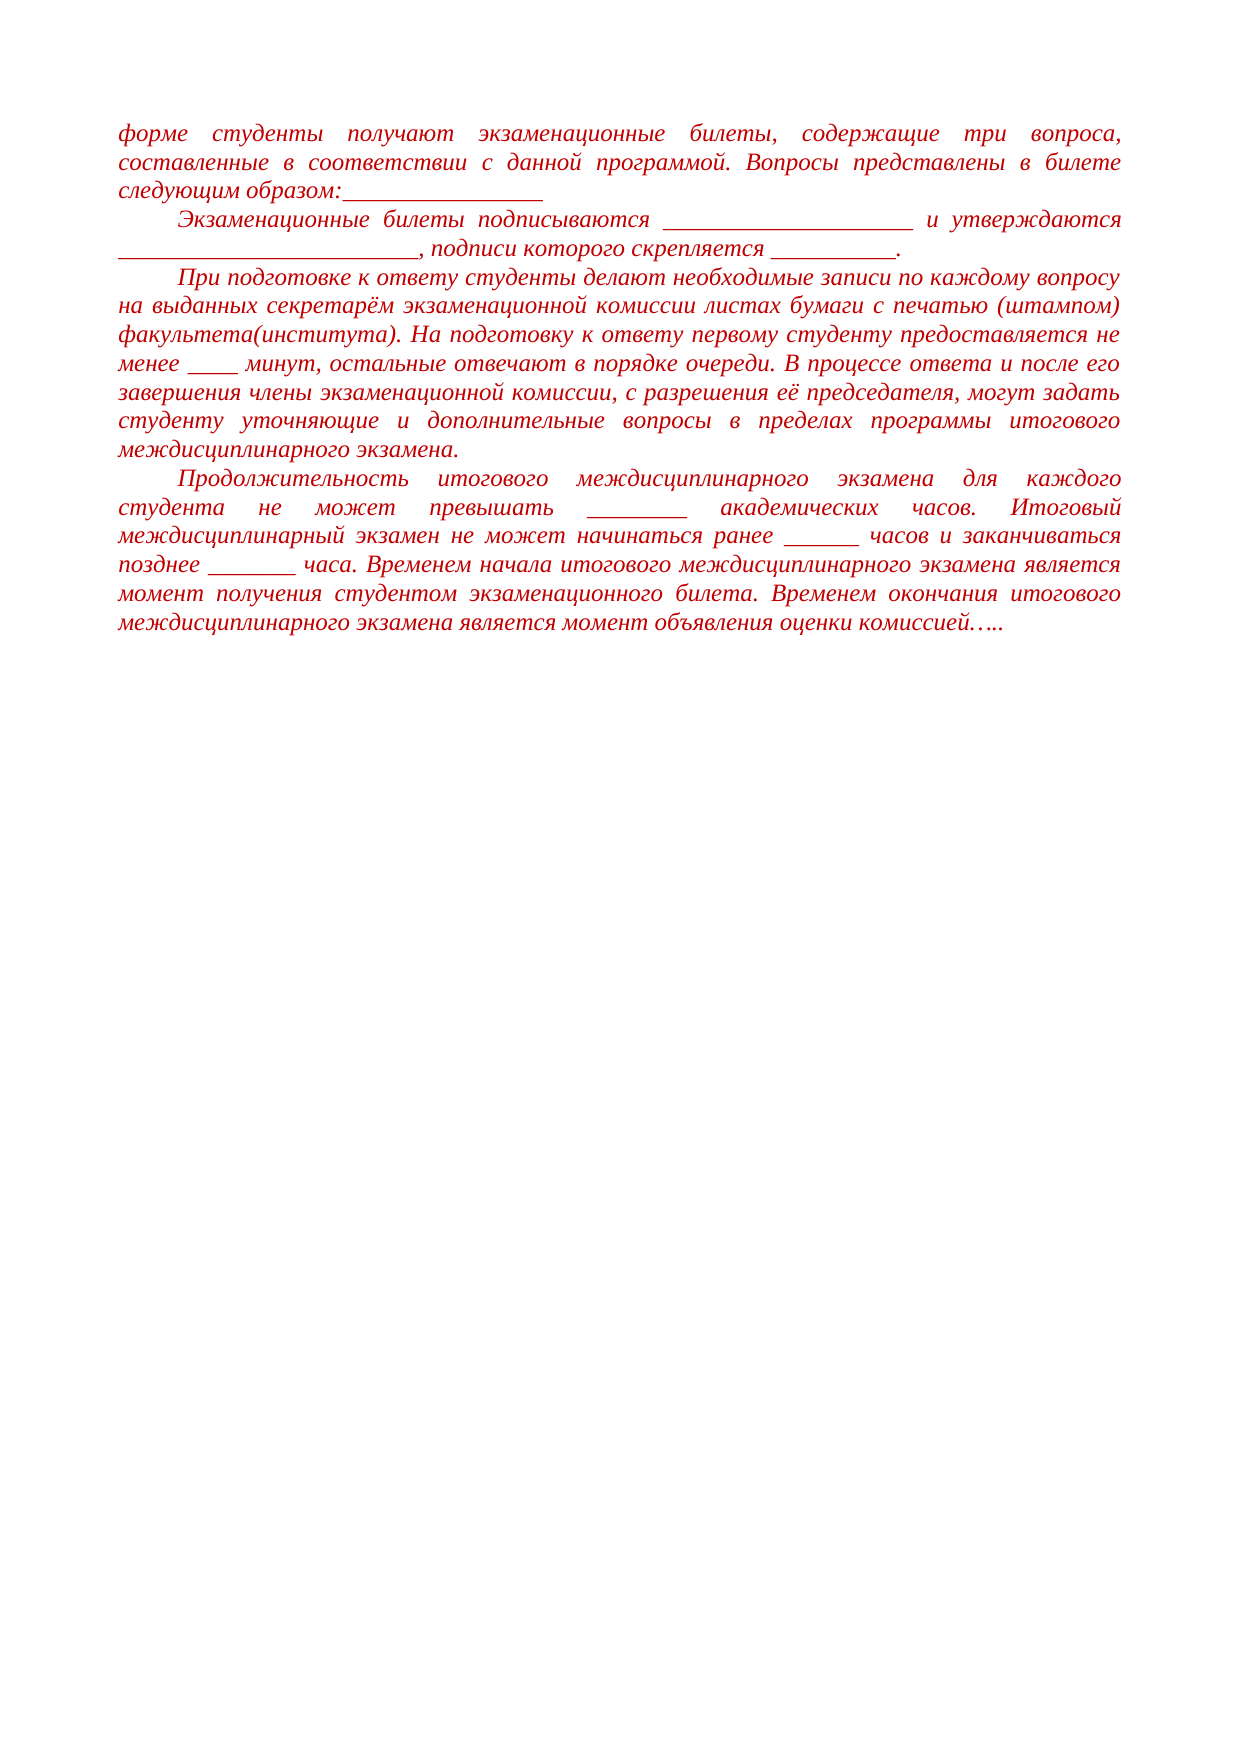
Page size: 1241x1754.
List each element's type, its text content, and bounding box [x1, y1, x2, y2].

text При подготовке к ответу студенты делают необходимые записи по каждому вопросу на выданных секретарём экзаменационной комиссии листах бумаги с печатью (штампом) факультета(института). На подготовку к ответу первому студенту предоставляется не менее ____ минут, остальные отвечают в порядке очереди. В процессе ответа и после его завершения члены экзаменационной комиссии, с разрешения её председателя, могут задать студенту уточняющие и дополнительные вопросы в пределах программы итогового междисциплинарного экзамена. [118, 262, 1121, 463]
text Продолжительность итогового междисциплинарного экзамена для каждого студента не может превышать ________ академических часов. Итоговый междисциплинарный экзамен не может начинаться ранее ______ часов и заканчиваться позднее _______ часа. Временем начала итогового междисциплинарного экзамена является момент получения студентом экзаменационного билета. Временем окончания итогового междисциплинарного экзамена является момент объявления оценки комиссией….. [118, 463, 1122, 636]
text Экзаменационные билеты подписываются ____________________ и утверждаются ________________________, подписи которого скрепляется __________. [118, 204, 1122, 262]
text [118, 118, 1122, 204]
